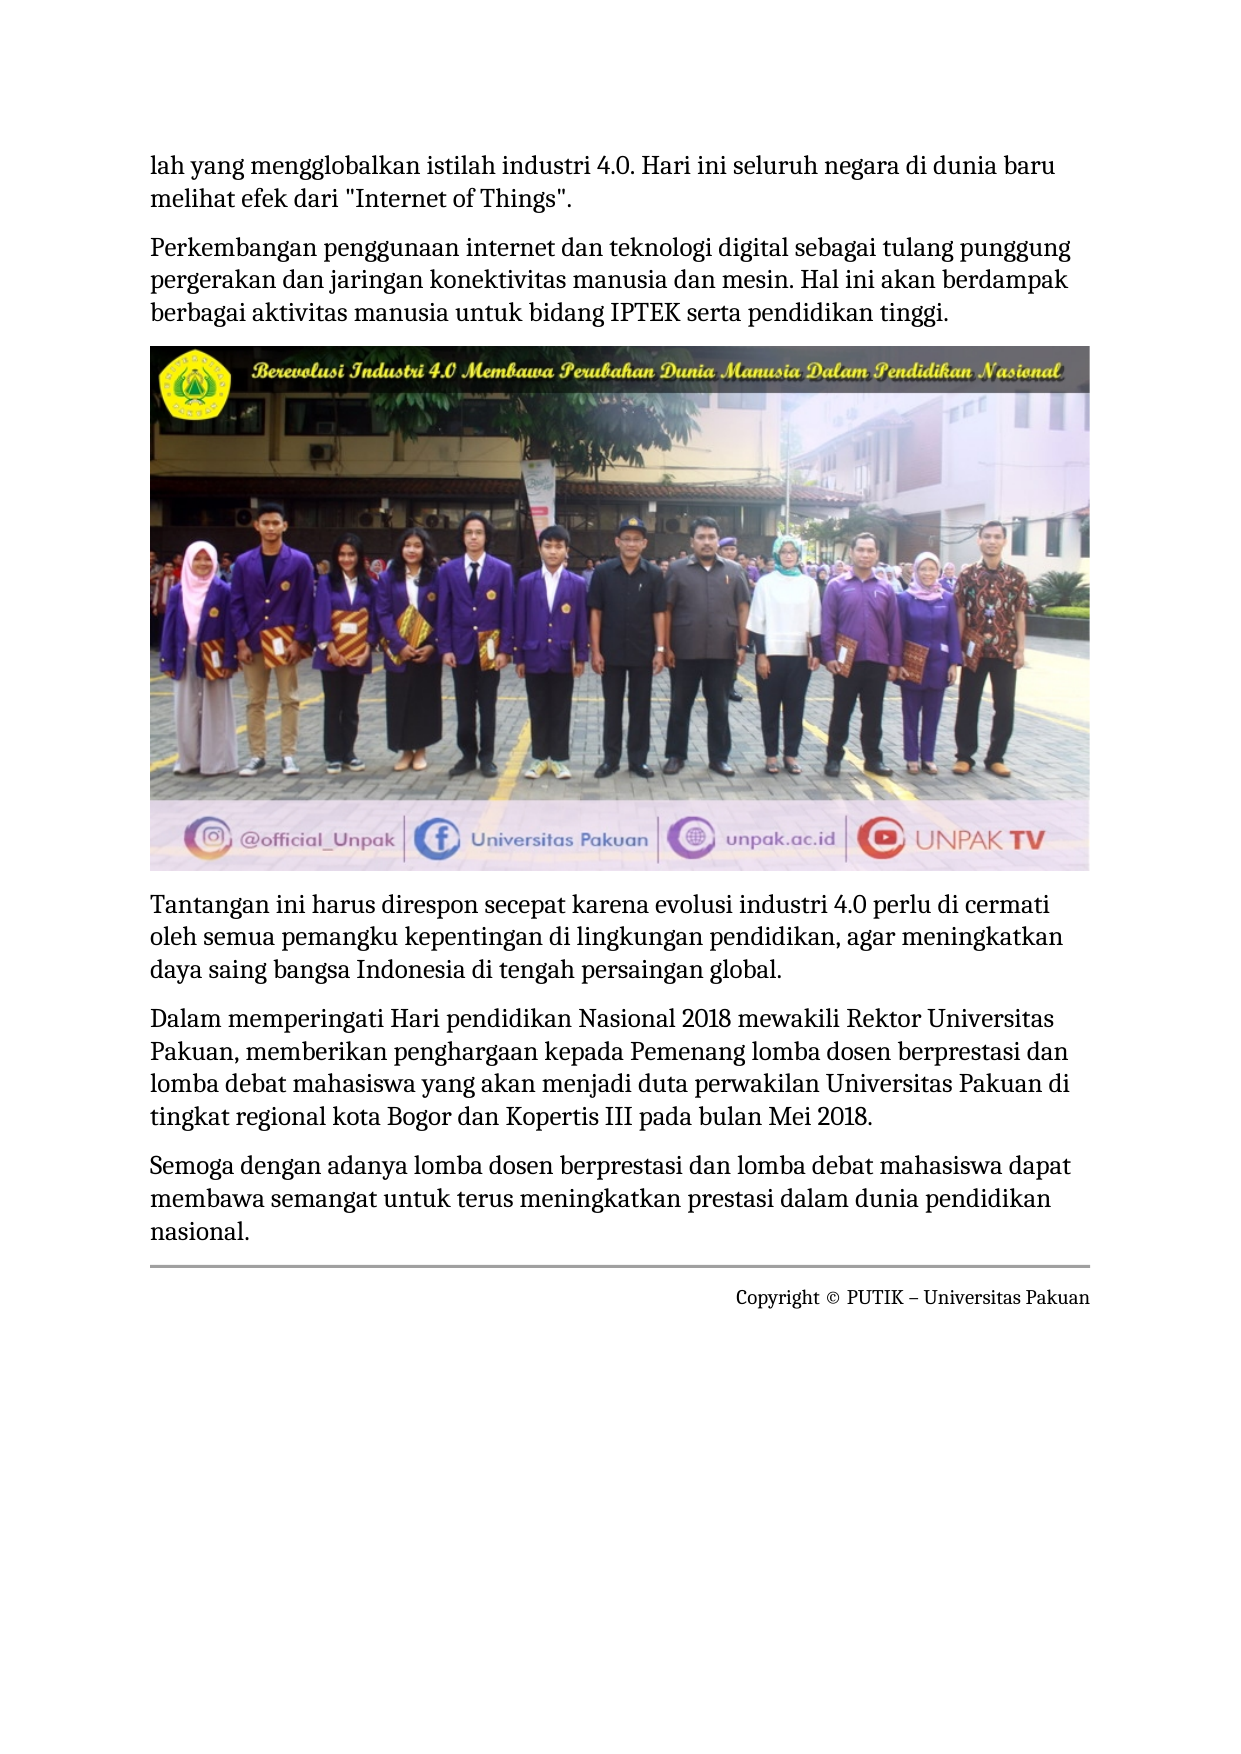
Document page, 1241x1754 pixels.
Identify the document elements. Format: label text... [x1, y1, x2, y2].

text Tantangan ini harus direspon secepat karena evolusi industri 4.0 perlu di cermati oleh semua pemangku kepentingan di lingkungan pendidikan, agar meningkatkan daya saing bangsa Indonesia di tengah persaingan global. [150, 889, 1090, 985]
text Copyright © PUTIK – Universitas Pakuan [150, 1268, 1090, 1310]
text Dalam memperingati Hari pendidikan Nasional 2018 mewakili Rektor Universitas Pakuan, memberikan penghargaan kepada Pemenang lomba dosen berprestasi dan lomba debat mahasiswa yang akan menjadi duta perwakilan Universitas Pakuan di tingkat regional kota Bogor dan Kopertis III pada bulan Mei 2018. [150, 1003, 1090, 1132]
picture [150, 346, 1090, 871]
text Semoga dengan adanya lomba dosen berprestasi dan lomba debat mahasiswa dapat membawa semangat untuk terus meningkatkan prestasi dalam dunia pendidikan nasional. [150, 1150, 1090, 1247]
text Perkembangan penggunaan internet dan teknologi digital sebagai tulang punggung pergerakan dan jaringan konektivitas manusia dan mesin. Hal ini akan berdampak berbagai aktivitas manusia untuk bidang IPTEK serta pendidikan tinggi. [150, 232, 1090, 328]
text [150, 150, 1090, 214]
